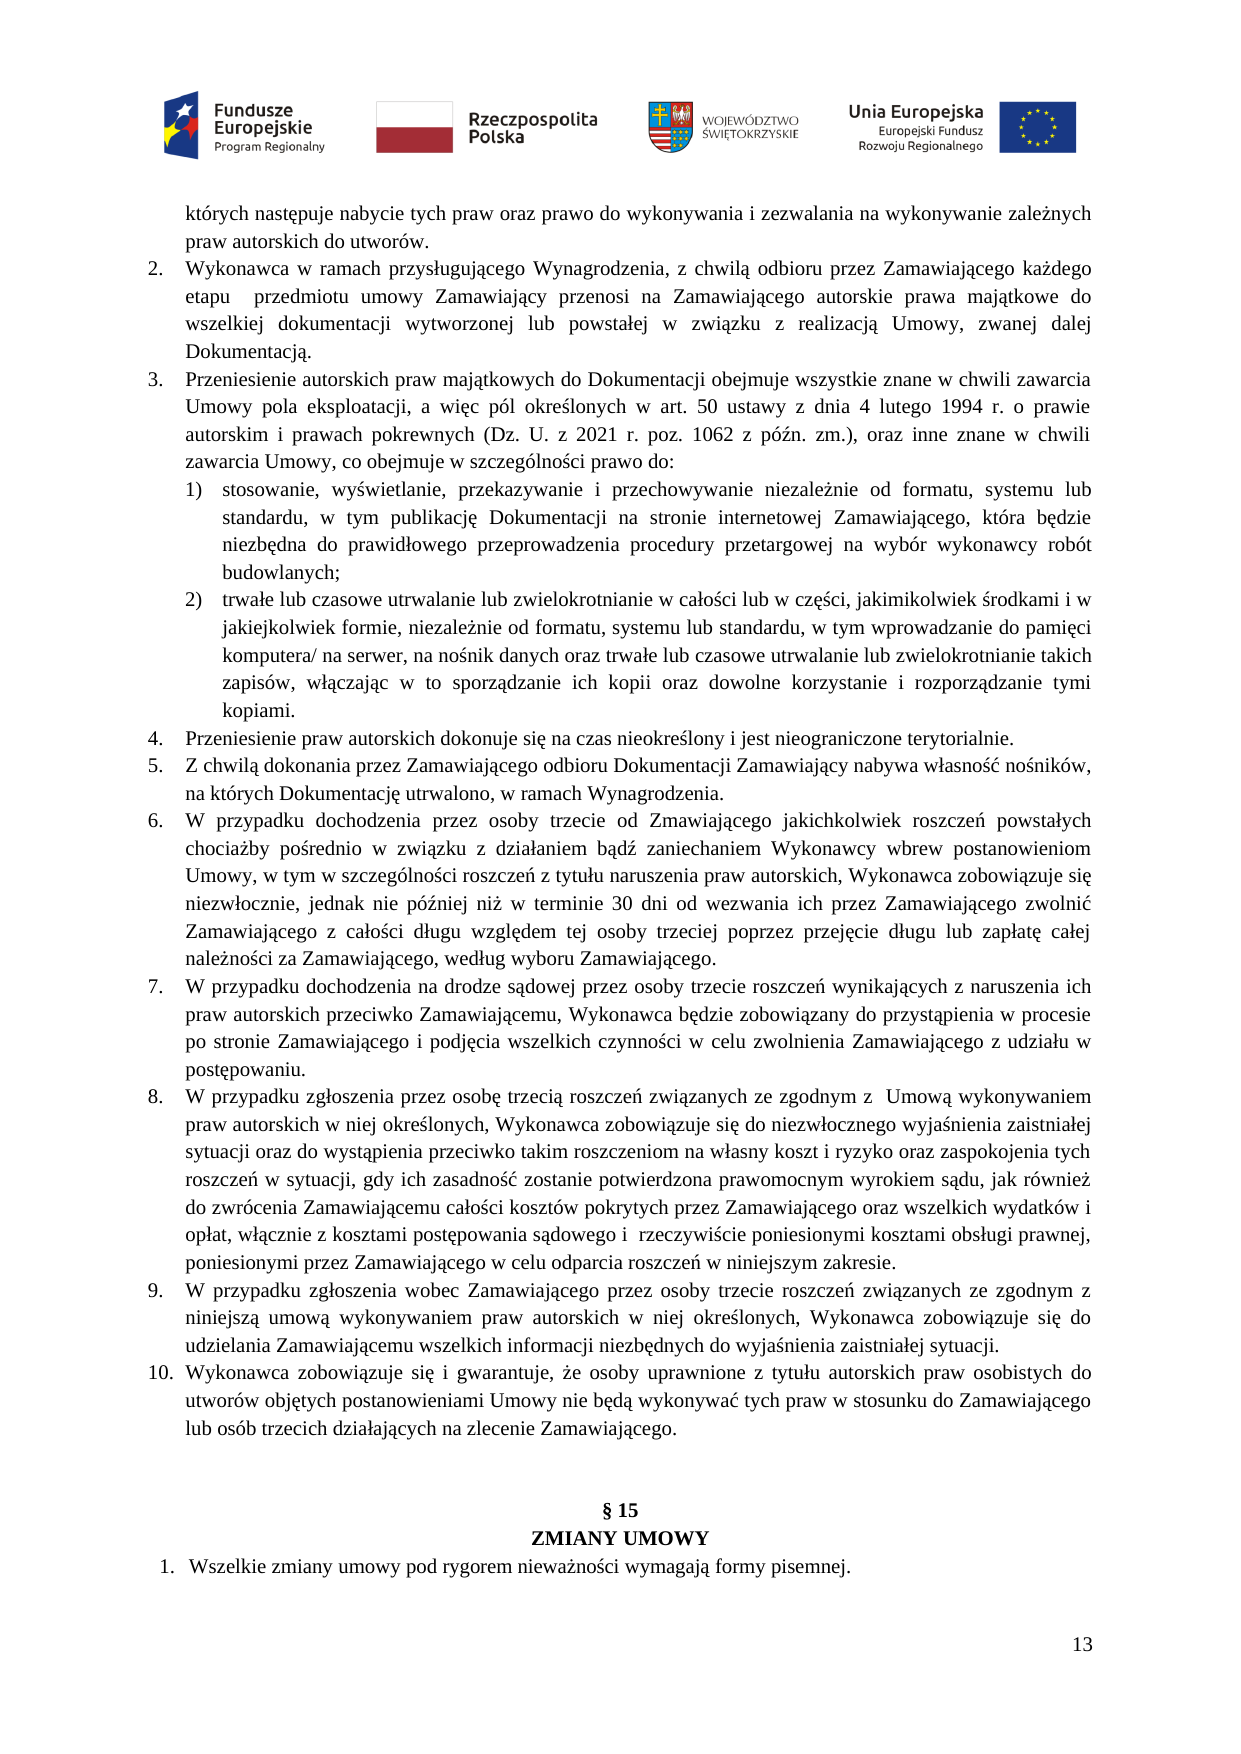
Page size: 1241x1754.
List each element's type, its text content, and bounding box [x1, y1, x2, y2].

picture [147, 73, 1093, 177]
list Przeniesienie praw autorskich dokonuje się na czas nieokreślony i jest nieograniczone terytorialnie. [148, 725, 1092, 749]
list stosowanie, wyświetlanie, przekazywanie i przechowywanie niezależnie od formatu, systemu lub standardu, w tym publikację Dokumentacji na stronie internetowej Zamawiającego, która będzie niezbędna do prawidłowego przeprowadzenia procedury przetargowej na wybór wykonawcy robót budowlanych; [185, 477, 1092, 584]
list Z chwilą dokonania przez Zamawiającego odbioru Dokumentacji Zamawiający nabywa własność nośników, na których Dokumentację utrwalono, w ramach Wynagrodzenia. [148, 753, 1092, 805]
list Wykonawca w ramach przysługującego Wynagrodzenia, z chwilą odbioru przez Zamawiającego każdego etapu przedmiotu umowy Zamawiający przenosi na Zamawiającego autorskie prawa majątkowe do wszelkiej dokumentacji wytworzonej lub powstałej w związku z realizacją Umowy, zwanej dalej Dokumentacją. [148, 256, 1092, 363]
text § 15 [148, 1498, 1092, 1522]
list W przypadku zgłoszenia wobec Zamawiającego przez osoby trzecie roszczeń związanych ze zgodnym z niniejszą umową wykonywaniem praw autorskich w niej określonych, Wykonawca zobowiązuje się do udzielania Zamawiającemu wszelkich informacji niezbędnych do wyjaśnienia zaistniałej sytuacji. [148, 1277, 1092, 1357]
list W przypadku zgłoszenia przez osobę trzecią roszczeń związanych ze zgodnym z Umową wykonywaniem praw autorskich w niej określonych, Wykonawca zobowiązuje się do niezwłocznego wyjaśnienia zaistniałej sytuacji oraz do wystąpienia przeciwko takim roszczeniom na własny koszt i ryzyko oraz zaspokojenia tych roszczeń w sytuacji, gdy ich zasadność zostanie potwierdzona prawomocnym wyrokiem sądu, jak również do zwrócenia Zamawiającemu całości kosztów pokrytych przez Zamawiającego oraz wszelkich wydatków i opłat, włącznie z kosztami postępowania sądowego i rzeczywiście poniesionymi kosztami obsługi prawnej, poniesionymi przez Zamawiającego w celu odparcia roszczeń w niniejszym zakresie. [148, 1084, 1092, 1274]
list Przeniesienie autorskich praw majątkowych do Dokumentacji obejmuje wszystkie znane w chwili zawarcia Umowy pola eksploatacji, a więc pól określonych w art. 50 ustawy z dnia 4 lutego 1994 r. o prawie autorskim i prawach pokrewnych (Dz. U. z 2021 r. poz. 1062 z późn. zm.), oraz inne znane w chwili zawarcia Umowy, co obejmuje w szczególności prawo do: [148, 367, 1092, 473]
text ZMIANY UMOWY [148, 1526, 1092, 1550]
list W przypadku dochodzenia na drodze sądowej przez osoby trzecie roszczeń wynikających z naruszenia ich praw autorskich przeciwko Zamawiającemu, Wykonawca będzie zobowiązany do przystąpienia w procesie po stronie Zamawiającego i podjęcia wszelkich czynności w celu zwolnienia Zamawiającego z udziału w postępowaniu. [148, 974, 1092, 1081]
list trwałe lub czasowe utrwalanie lub zwielokrotnianie w całości lub w części, jakimikolwiek środkami i w jakiejkolwiek formie, niezależnie od formatu, systemu lub standardu, w tym wprowadzanie do pamięci komputera/ na serwer, na nośnik danych oraz trwałe lub czasowe utrwalanie lub zwielokrotnianie takich zapisów, włączając w to sporządzanie ich kopii oraz dowolne korzystanie i rozporządzanie tymi kopiami. [185, 587, 1092, 722]
list Wszelkie zmiany umowy pod rygorem nieważności wymagają formy pisemnej. [159, 1553, 1092, 1578]
list Wykonawca zobowiązuje się i gwarantuje, że osoby uprawnione z tytułu autorskich praw osobistych do utworów objętych postanowieniami Umowy nie będą wykonywać tych praw w stosunku do Zamawiającego lub osób trzecich działających na zlecenie Zamawiającego. [148, 1360, 1092, 1439]
list W przypadku dochodzenia przez osoby trzecie od Zmawiającego jakichkolwiek roszczeń powstałych chociażby pośrednio w związku z działaniem bądź zaniechaniem Wykonawcy wbrew postanowieniom Umowy, w tym w szczególności roszczeń z tytułu naruszenia praw autorskich, Wykonawca zobowiązuje się niezwłocznie, jednak nie później niż w terminie 30 dni od wezwania ich przez Zamawiającego zwolnić Zamawiającego z całości długu względem tej osoby trzeciej poprzez przejęcie długu lub zapłatę całej należności za Zamawiającego, według wyboru Zamawiającego. [148, 808, 1092, 970]
